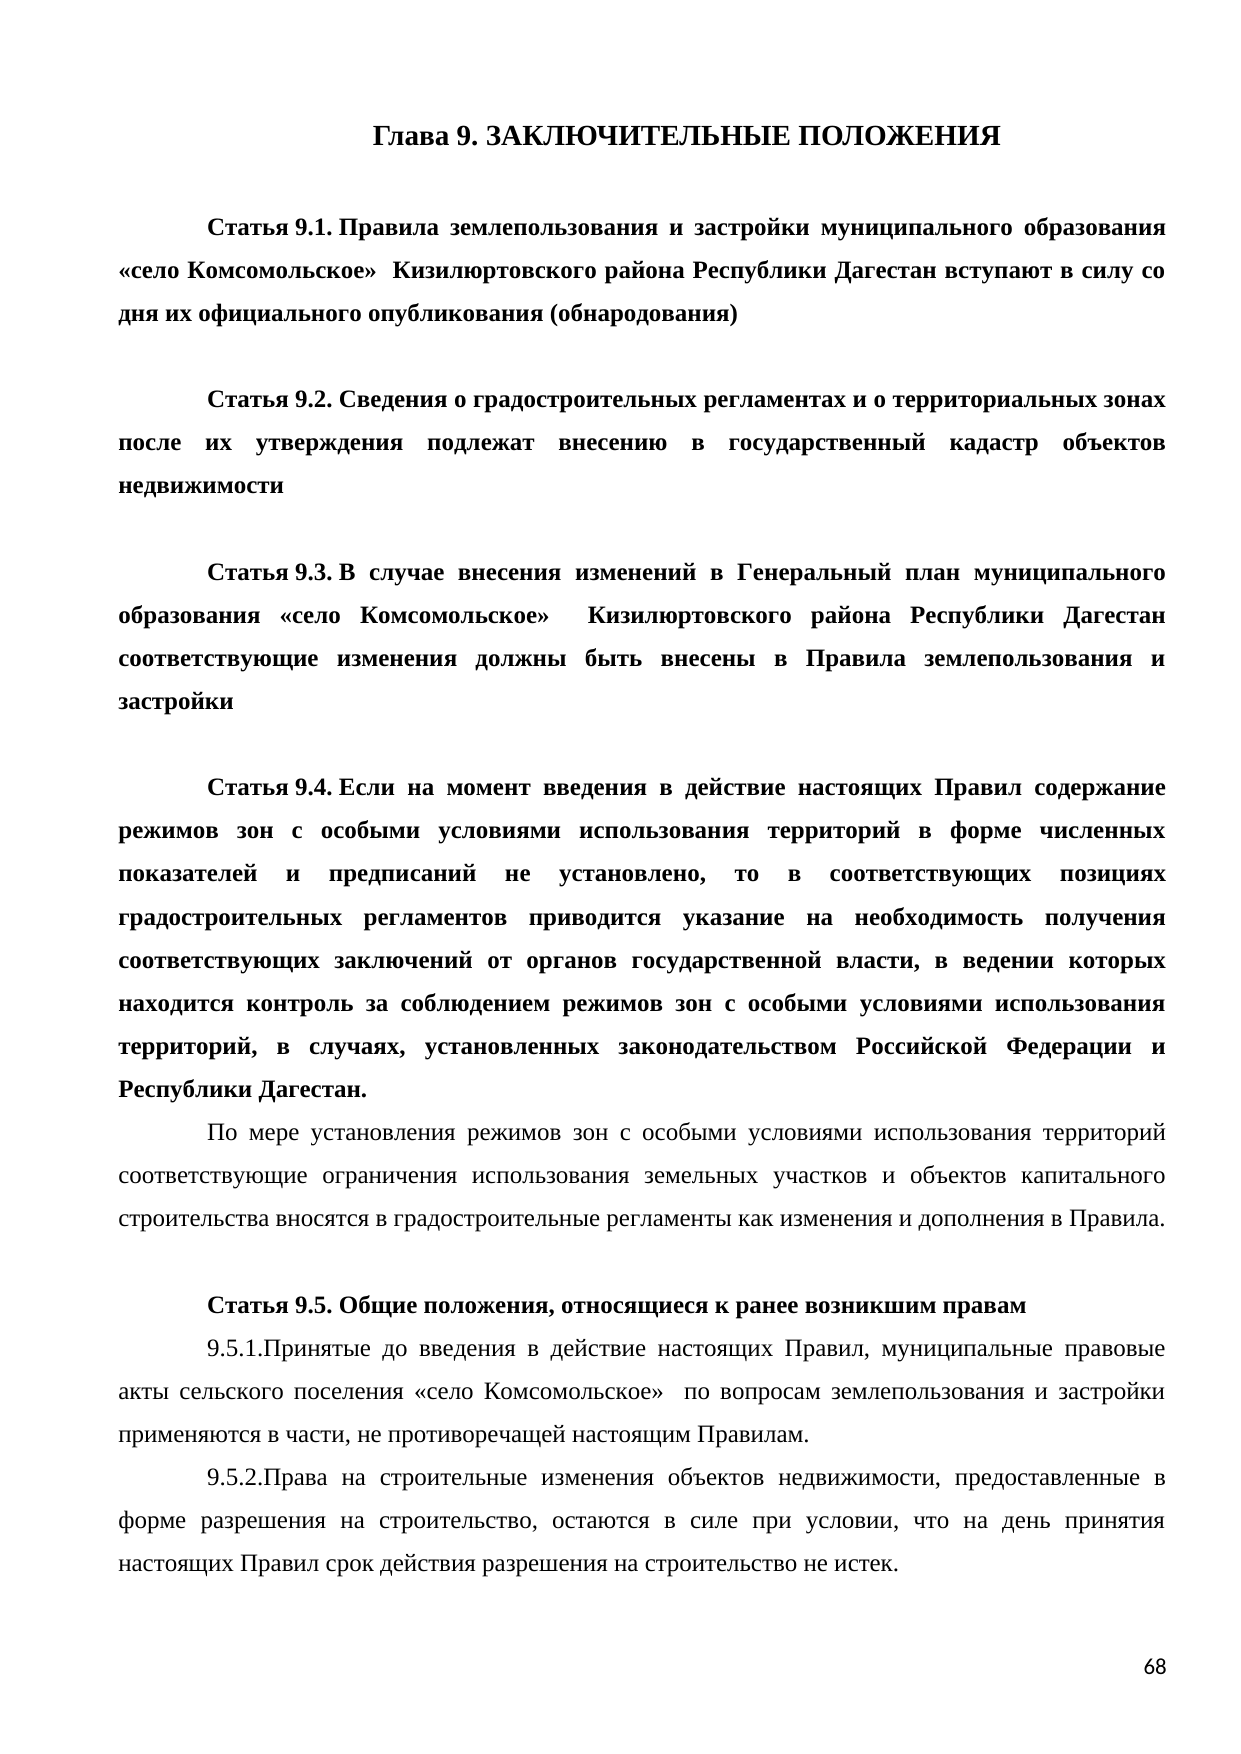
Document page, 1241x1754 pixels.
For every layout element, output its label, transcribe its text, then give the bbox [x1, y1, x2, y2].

list Сведения о градостроительных регламентах и о территориальных зонах после их утверждения подлежат внесению в государственный кадастр объектов недвижимости [118, 384, 1167, 499]
list Правила землепользования и застройки муниципального образования «село Комсомольское» Кизилюртовского района Республики Дагестан вступают в силу со дня их официального опубликования (обнародования) [118, 212, 1167, 327]
text По мере установления режимов зон с особыми условиями использования территорий соответствующие ограничения использования земельных участков и объектов капитального строительства вносятся в градостроительные регламенты как изменения и дополнения в Правила. [118, 1117, 1167, 1232]
subtitle ЗАКЛЮЧИТЕЛЬНЫЕ ПОЛОЖЕНИЯ [118, 118, 1167, 152]
text 9.5.1.Принятые до введения в действие настоящих Правил, муниципальные правовые акты сельского поселения «село Комсомольское» по вопросам землепользования и застройки применяются в части, не противоречащей настоящим Правилам. [118, 1333, 1167, 1448]
text 9.5.2.Права на строительные изменения объектов недвижимости, предоставленные в форме разрешения на строительство, остаются в силе при условии, что на день принятия настоящих Правил срок действия разрешения на строительство не истек. [118, 1462, 1167, 1577]
list Общие положения, относящиеся к ранее возникшим правам [118, 1290, 1167, 1318]
list В случае внесения изменений в Генеральный план муниципального образования «село Комсомольское» Кизилюртовского района Республики Дагестан соответствующие изменения должны быть внесены в Правила землепользования и застройки [118, 557, 1167, 715]
list Если на момент введения в действие настоящих Правил содержание режимов зон с особыми условиями использования территорий в форме численных показателей и предписаний не установлено, то в соответствующих позициях градостроительных регламентов приводится указание на необходимость получения соответствующих заключений от органов государственной власти, в ведении которых находится контроль за соблюдением режимов зон с особыми условиями использования территорий, в случаях, установленных законодательством Российской Федерации и Республики Дагестан. [118, 772, 1167, 1103]
